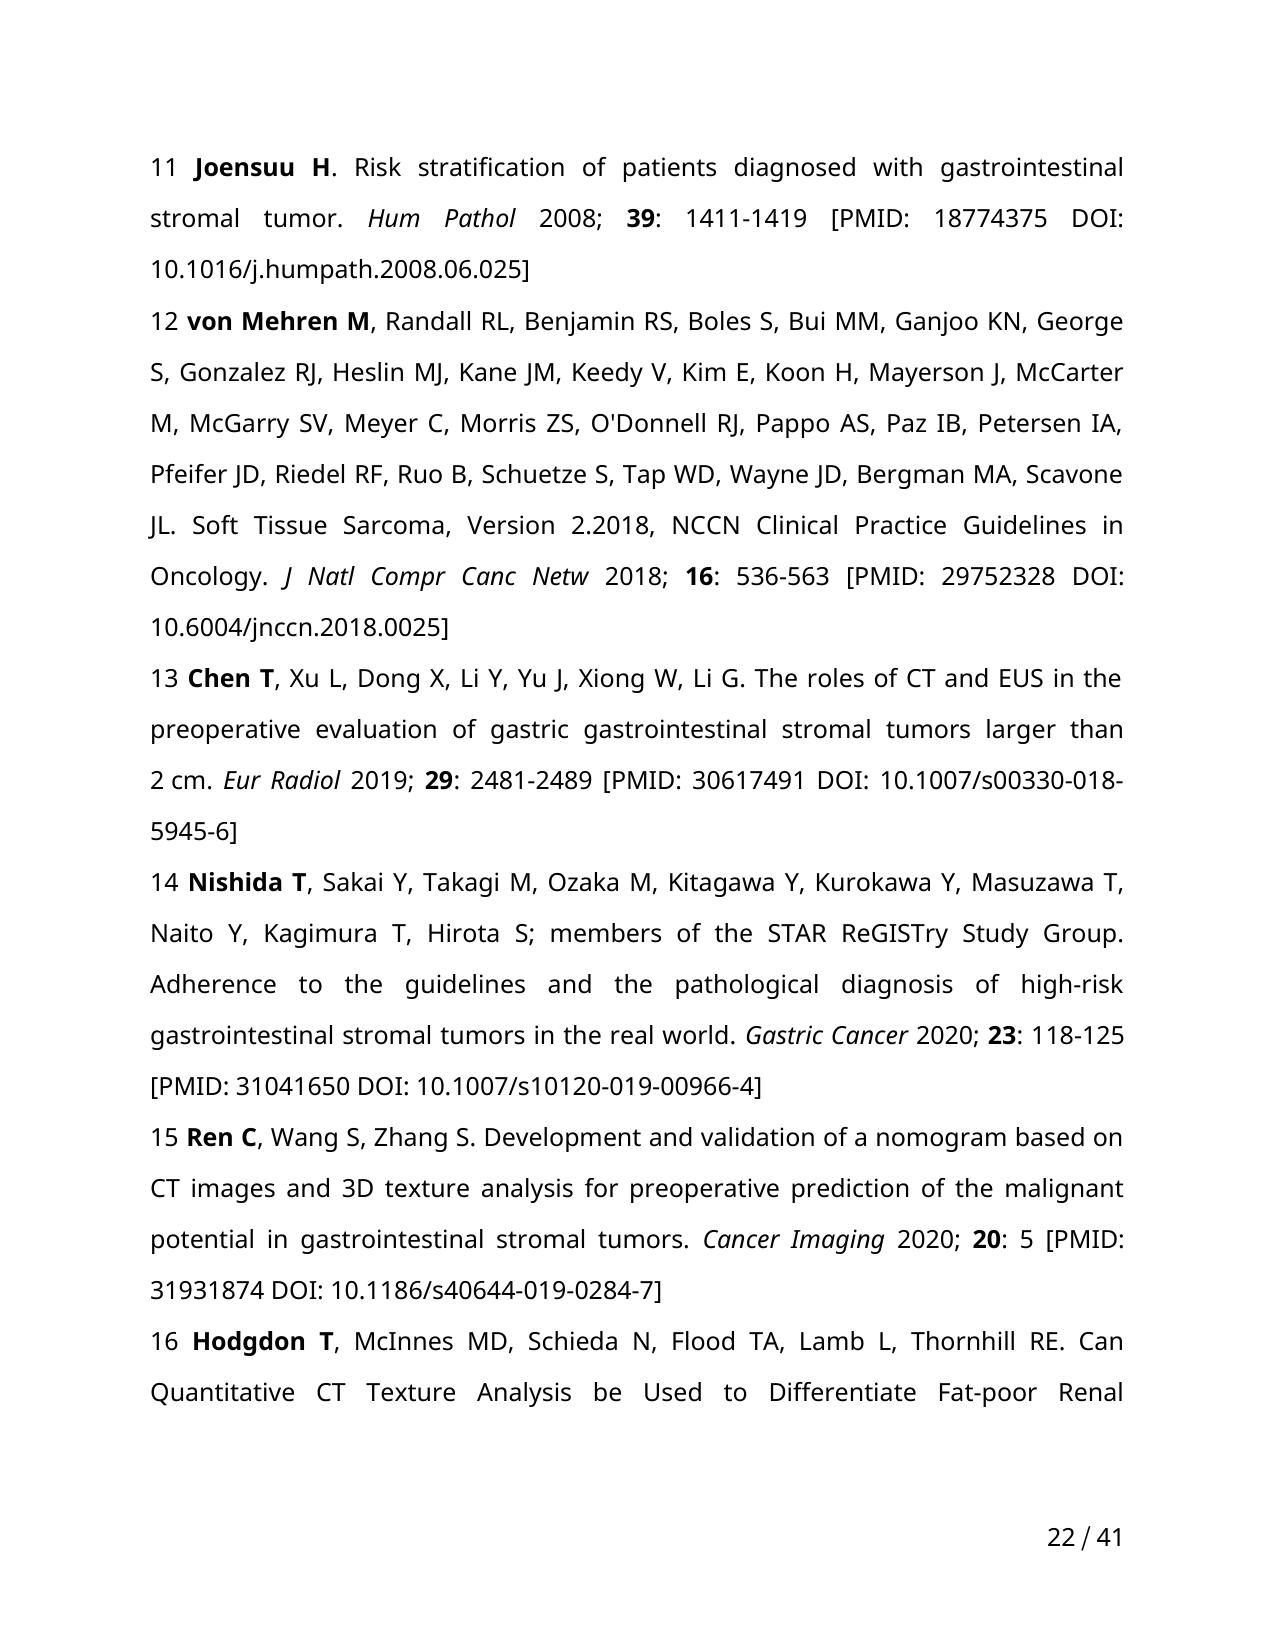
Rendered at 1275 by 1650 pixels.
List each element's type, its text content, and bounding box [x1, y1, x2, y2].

text 11 Joensuu H. Risk stratification of patients diagnosed with gastrointestinal stromal tumor. Hum Pathol 2008; 39: 1411-1419 [PMID: 18774375 DOI: 10.1016/j.humpath.2008.06.025] [150, 150, 1125, 286]
text 14 Nishida T, Sakai Y, Takagi M, Ozaka M, Kitagawa Y, Kurokawa Y, Masuzawa T, Naito Y, Kagimura T, Hirota S; members of the STAR ReGISTry Study Group. Adherence to the guidelines and the pathological diagnosis of high-risk gastrointestinal stromal tumors in the real world. Gastric Cancer 2020; 23: 118-125 [PMID: 31041650 DOI: 10.1007/s10120-019-00966-4] [150, 864, 1125, 1103]
text 13 Chen T, Xu L, Dong X, Li Y, Yu J, Xiong W, Li G. The roles of CT and EUS in the preoperative evaluation of gastric gastrointestinal stromal tumors larger than 2 cm. Eur Radiol 2019; 29: 2481-2489 [PMID: 30617491 DOI: 10.1007/s00330-018-5945-6] [150, 660, 1125, 848]
text 12 von Mehren M, Randall RL, Benjamin RS, Boles S, Bui MM, Ganjoo KN, George S, Gonzalez RJ, Heslin MJ, Kane JM, Keedy V, Kim E, Koon H, Mayerson J, McCarter M, McGarry SV, Meyer C, Morris ZS, O'Donnell RJ, Pappo AS, Paz IB, Petersen IA, Pfeifer JD, Riedel RF, Ruo B, Schuetze S, Tap WD, Wayne JD, Bergman MA, Scavone JL. Soft Tissue Sarcoma, Version 2.2018, NCCN Clinical Practice Guidelines in Oncology. J Natl Compr Canc Netw 2018; 16: 536-563 [PMID: 29752328 DOI: 10.6004/jnccn.2018.0025] [150, 303, 1125, 643]
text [150, 1324, 1125, 1409]
text 15 Ren C, Wang S, Zhang S. Development and validation of a nomogram based on CT images and 3D texture analysis for preoperative prediction of the malignant potential in gastrointestinal stromal tumors. Cancer Imaging 2020; 20: 5 [PMID: 31931874 DOI: 10.1186/s40644-019-0284-7] [150, 1120, 1125, 1307]
